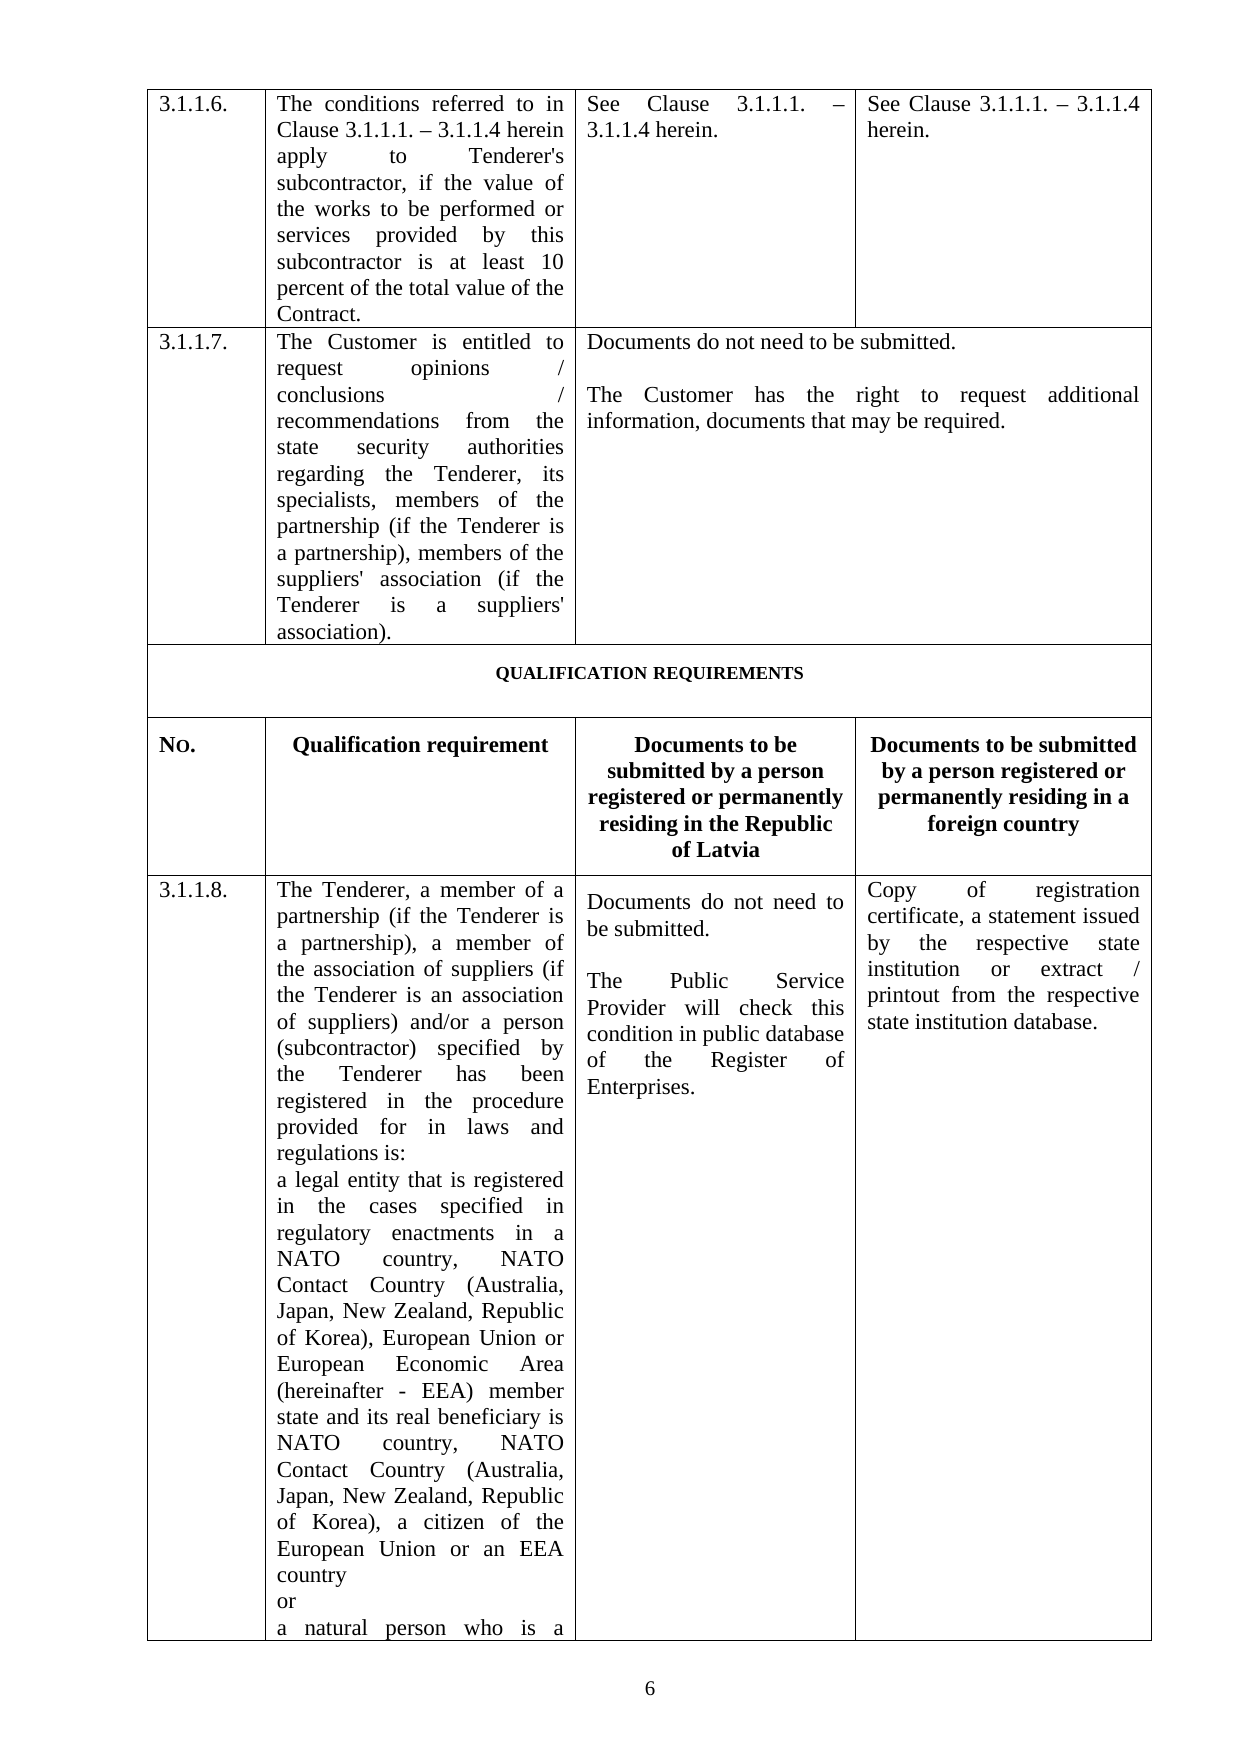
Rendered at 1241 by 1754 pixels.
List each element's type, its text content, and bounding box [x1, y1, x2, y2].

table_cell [576, 90, 855, 327]
table_cell qualification requirements [148, 645, 1151, 717]
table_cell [266, 876, 575, 1640]
table_cell Qualification requirement [266, 718, 575, 875]
table_cell Documents do not need to be submitted. The Customer has the right to request additional information, documents that may be required. [576, 328, 1151, 644]
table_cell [856, 90, 1151, 327]
table_cell The Customer is entitled to request opinions / conclusions / recommendations from the state security authorities regarding the Tenderer, its specialists, members of the partnership (if the Tenderer is a partnership), members of the suppliers' association (if the Tenderer is a suppliers' association). [266, 328, 575, 644]
table_cell Documents to be submitted by a person registered or permanently residing in a foreign country [856, 718, 1151, 875]
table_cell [856, 876, 1151, 1640]
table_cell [576, 876, 855, 1640]
table_cell 3.1.1.8. [148, 876, 265, 1640]
table_cell No. [148, 718, 265, 875]
table_cell 3.1.1.7. [148, 328, 265, 644]
table_cell The conditions referred to in Clause 3.1.1.1. – 3.1.1.4 herein apply to Tenderer's subcontractor, if the value of the works to be performed or services provided by this subcontractor is at least 10 percent of the total value of the Contract. [266, 90, 575, 327]
table_cell Documents to be submitted by a person registered or permanently residing in the Republic of Latvia [576, 718, 855, 875]
table_cell 3.1.1.6. [148, 90, 265, 327]
